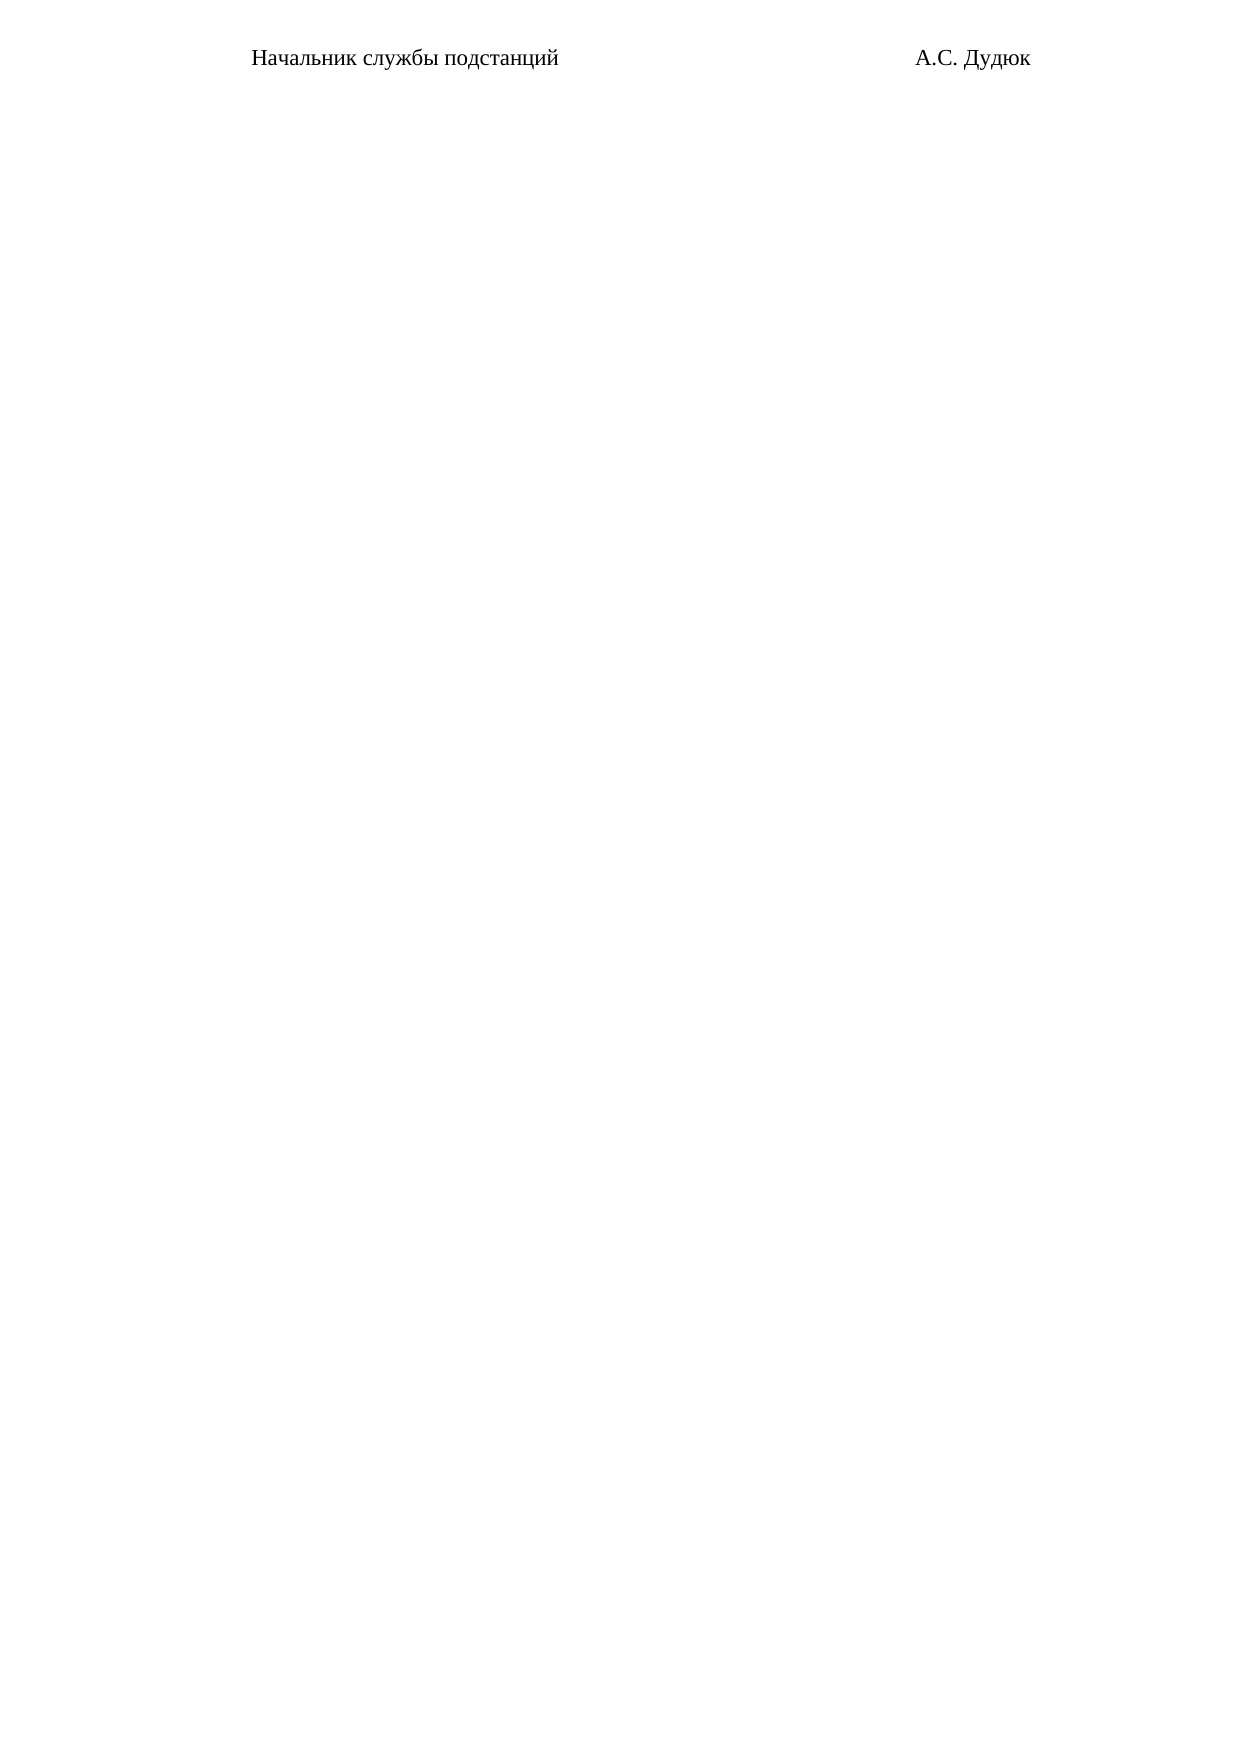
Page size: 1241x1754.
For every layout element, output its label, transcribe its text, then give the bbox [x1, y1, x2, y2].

text Начальник службы подстанций А.С. Дудюк [177, 44, 1152, 71]
